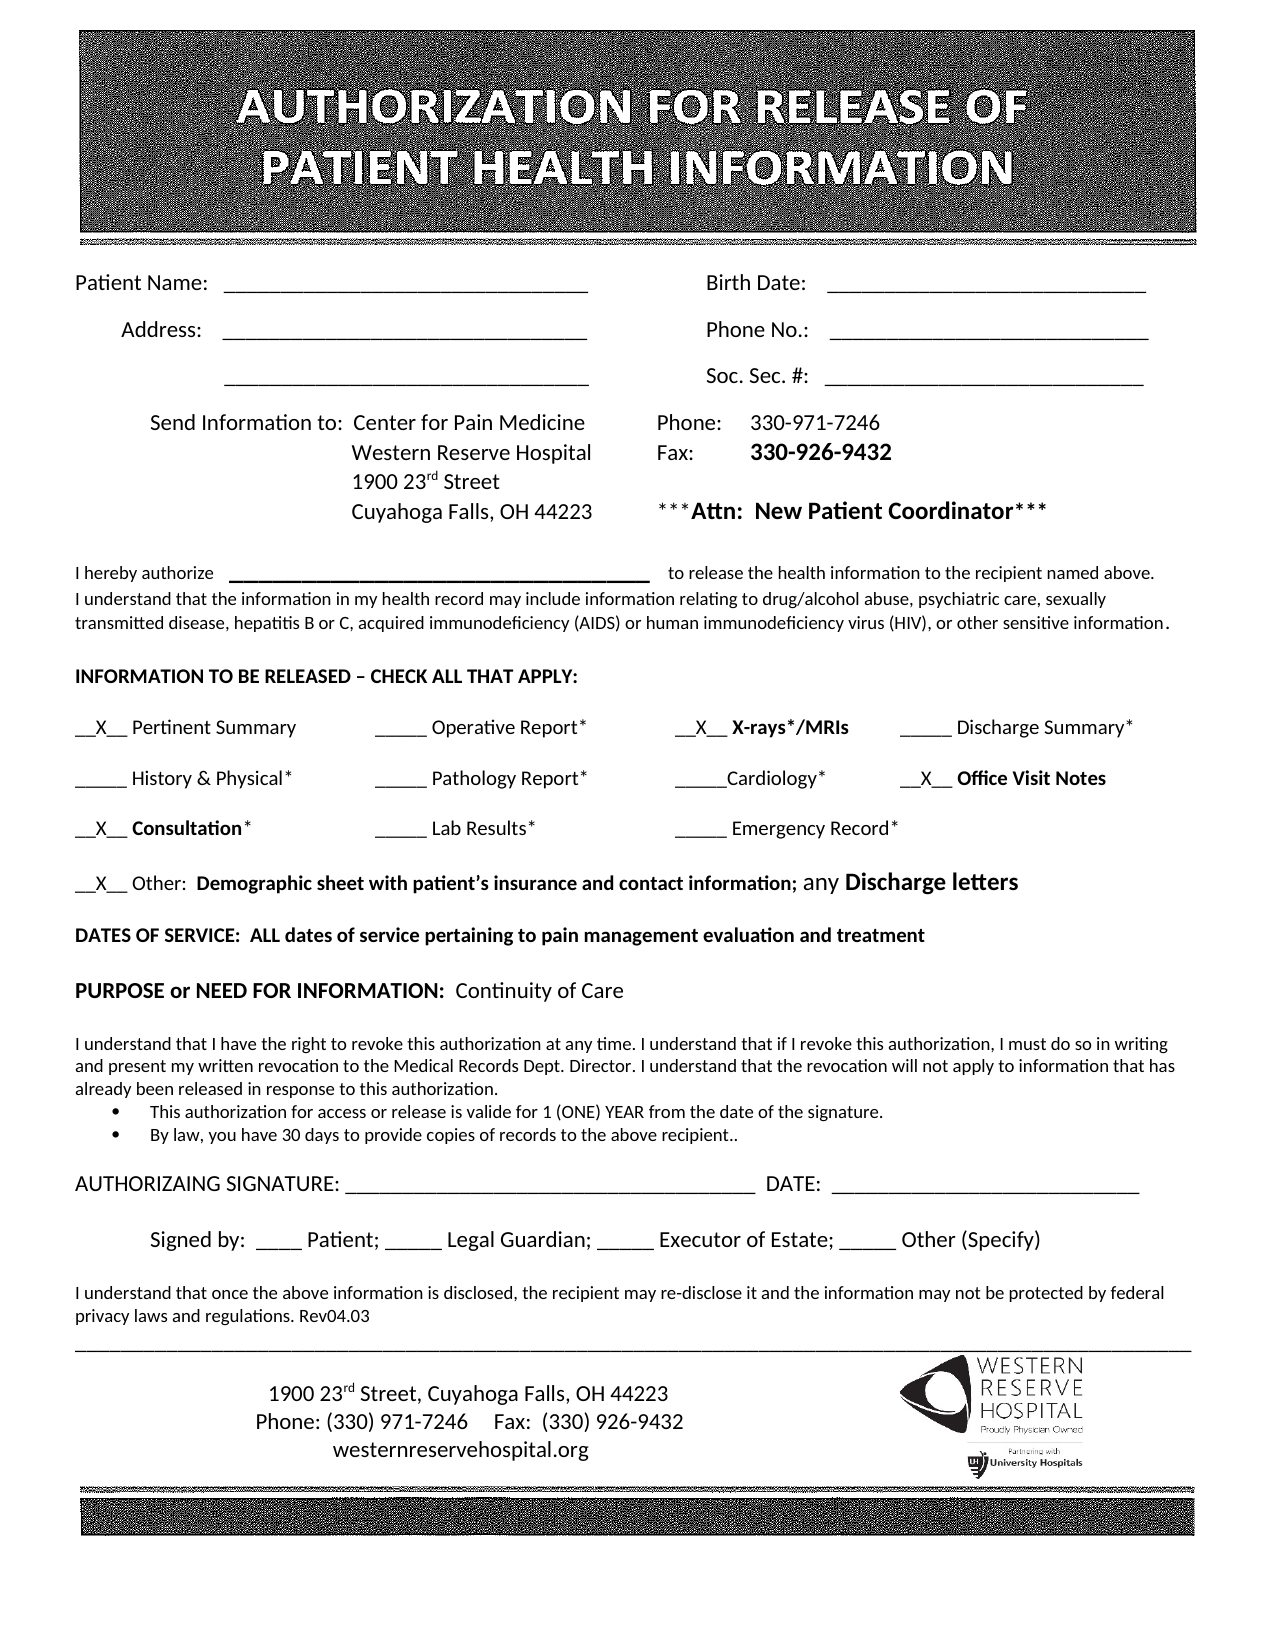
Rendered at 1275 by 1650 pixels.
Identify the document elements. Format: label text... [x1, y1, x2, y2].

text ________________________________ Soc. Sec. #: ____________________________ [75, 362, 1200, 390]
text Send Information to: Center for Pain Medicine Phone: 330-971-7246 [75, 408, 1200, 437]
list By law, you have 30 days to provide copies of records to the above recipient.. [112, 1123, 1200, 1146]
text __X__ Pertinent Summary _____ Operative Report* __X__ X-rays*/MRIs _____ Discharge Summary* [75, 714, 1200, 739]
text I understand that once the above information is disclosed, the recipient may re-disclose it and the information may not be protected by federal privacy laws and regulations. Rev04.03 [75, 1281, 1200, 1327]
text 1900 23rd Street [75, 467, 1200, 495]
text Western Reserve Hospital Fax: 330-926-9432 [75, 437, 1200, 467]
text __________________________________________________________________________________________________ [75, 1327, 1200, 1355]
text I understand that I have the right to revoke this authorization at any time. I understand that if I revoke this authorization, I must do so in writing and present my written revocation to the Medical Records Dept. Director. I understand that the revocation will not apply to information that has already been released in response to this authorization. [75, 1032, 1200, 1101]
text _____ History & Physical* _____ Pathology Report* _____Cardiology* __X__ Office Visit Notes [75, 765, 1200, 790]
text Cuyahoga Falls, OH 44223 ***Attn: New Patient Coordinator*** [75, 495, 1200, 526]
text Address: ________________________________ Phone No.: ____________________________ [75, 315, 1200, 343]
picture [900, 1355, 1083, 1480]
text I understand that the information in my health record may include information relating to drug/alcohol abuse, psychiatric care, sexually transmitted disease, hepatitis B or C, acquired immunodeficiency (AIDS) or human immunodeficiency virus (HIV), or other sensitive information. [75, 587, 1200, 635]
text Patient Name: ________________________________ Birth Date: ____________________________ [75, 268, 1200, 296]
text PURPOSE or NEED FOR INFORMATION: Continuity of Care [75, 976, 1200, 1004]
text __X__ Consultation* _____ Lab Results* _____ Emergency Record* [75, 816, 1200, 841]
text INFORMATION TO BE RELEASED – CHECK ALL THAT APPLY: [75, 663, 1200, 688]
text DATES OF SERVICE: ALL dates of service pertaining to pain management evaluation and treatment [75, 922, 1200, 948]
text AUTHORIZAING SIGNATURE: ____________________________________ DATE: ___________________________ [75, 1169, 1200, 1197]
text __X__ Other: Demographic sheet with patient’s insurance and contact information; any Discharge letters [75, 866, 1200, 897]
list This authorization for access or release is valide for 1 (ONE) YEAR from the date of the signature. [112, 1101, 1200, 1123]
text Signed by: ____ Patient; _____ Legal Guardian; _____ Executor of Estate; _____ Other (Specify) [75, 1225, 1200, 1253]
text I hereby authorize _____________________________ to release the health information to the recipient named above. [75, 551, 1200, 587]
